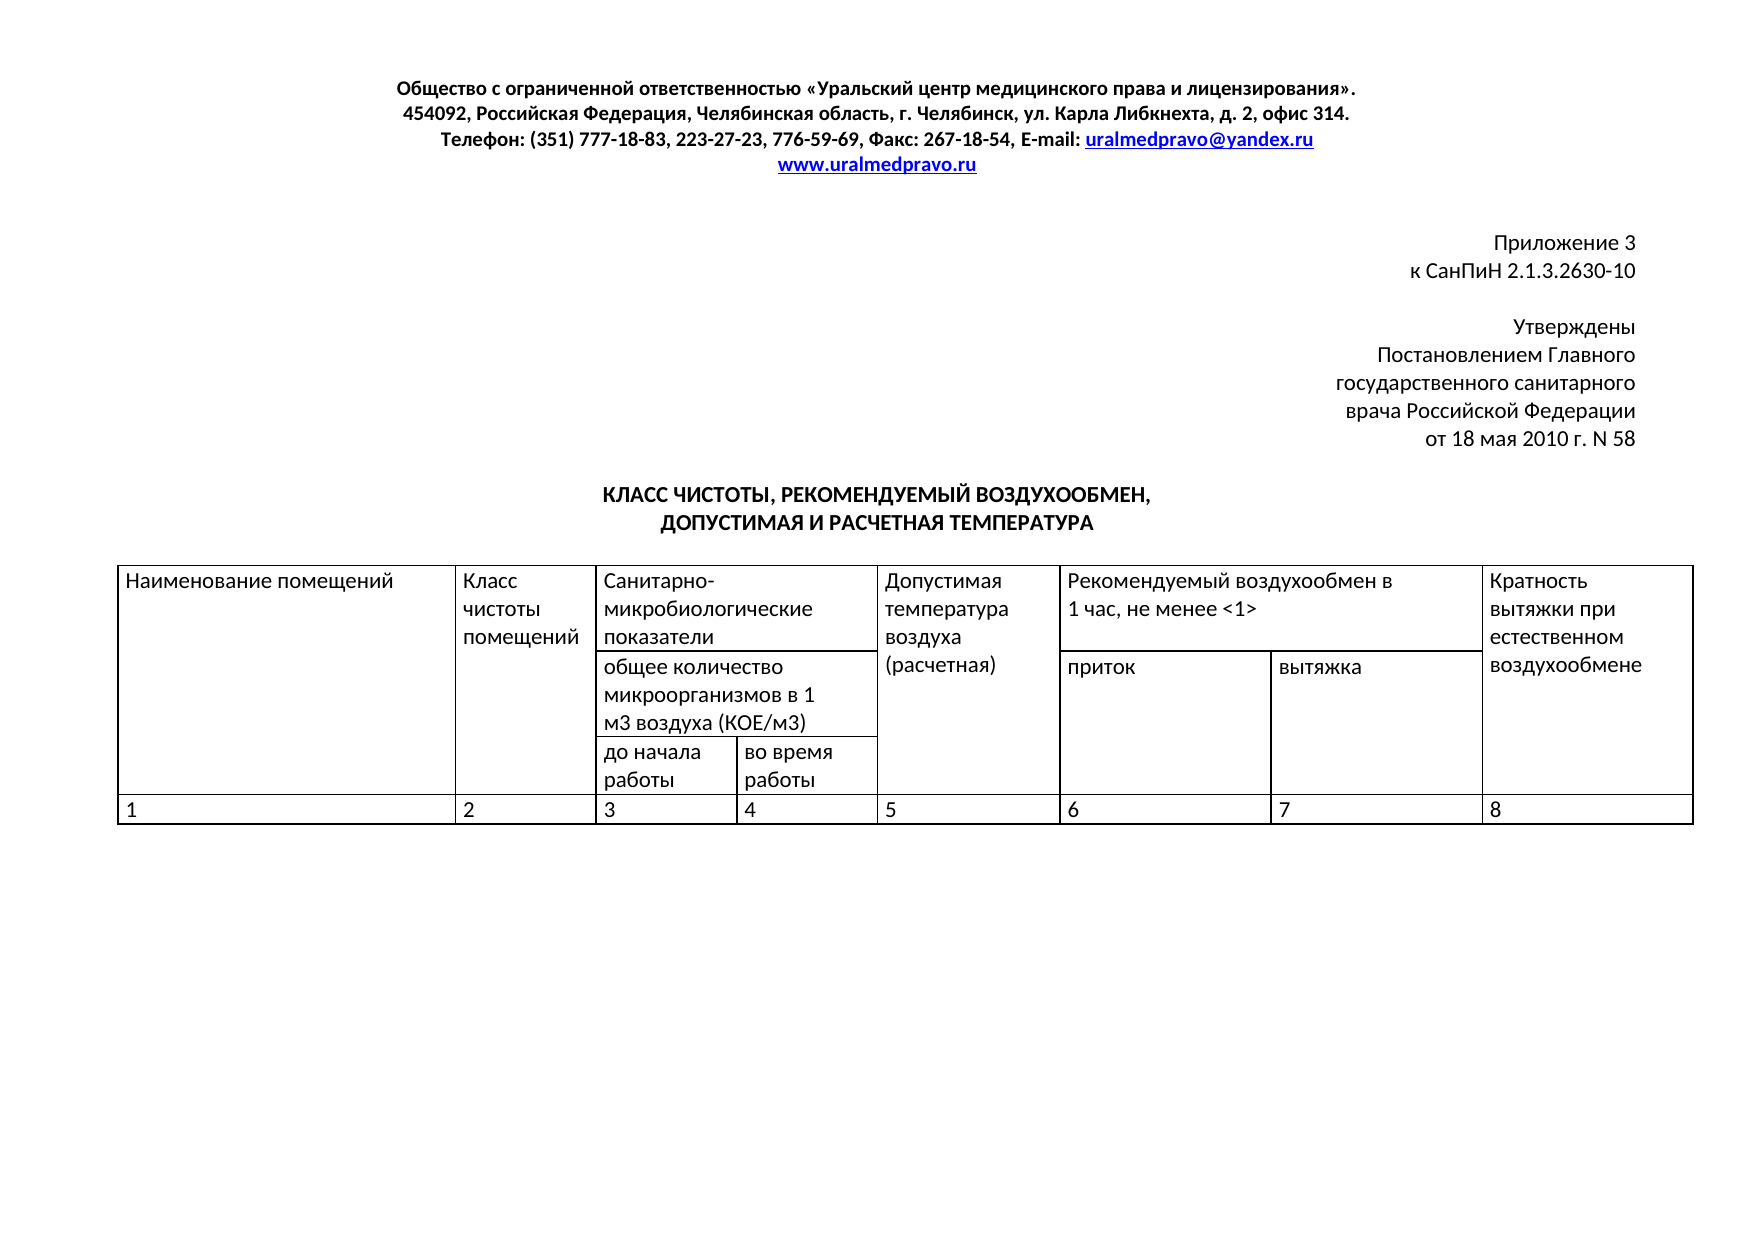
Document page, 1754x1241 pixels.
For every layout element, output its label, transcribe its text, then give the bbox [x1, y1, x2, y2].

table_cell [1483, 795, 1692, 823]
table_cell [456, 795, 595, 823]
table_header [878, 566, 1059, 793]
text врача Российской Федерации [118, 396, 1636, 424]
text Утверждены [118, 312, 1636, 340]
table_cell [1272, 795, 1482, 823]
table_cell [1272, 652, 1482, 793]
text государственного санитарного [118, 368, 1636, 396]
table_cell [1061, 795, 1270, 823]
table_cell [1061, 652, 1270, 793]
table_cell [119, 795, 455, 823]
text от 18 мая 2010 г. N 58 [118, 424, 1636, 452]
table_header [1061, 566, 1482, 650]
text Приложение 3 [118, 228, 1636, 256]
title КЛАСС ЧИСТОТЫ, РЕКОМЕНДУЕМЫЙ ВОЗДУХООБМЕН, [118, 481, 1636, 508]
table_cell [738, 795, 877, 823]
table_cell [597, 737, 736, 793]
title ДОПУСТИМАЯ И РАСЧЕТНАЯ ТЕМПЕРАТУРА [118, 508, 1636, 537]
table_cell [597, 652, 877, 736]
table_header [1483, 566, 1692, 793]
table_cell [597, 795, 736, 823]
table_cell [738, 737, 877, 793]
text Постановлением Главного [118, 340, 1636, 368]
text к СанПиН 2.1.3.2630-10 [118, 256, 1636, 284]
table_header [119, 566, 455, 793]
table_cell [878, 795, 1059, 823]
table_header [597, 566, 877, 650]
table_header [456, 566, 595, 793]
